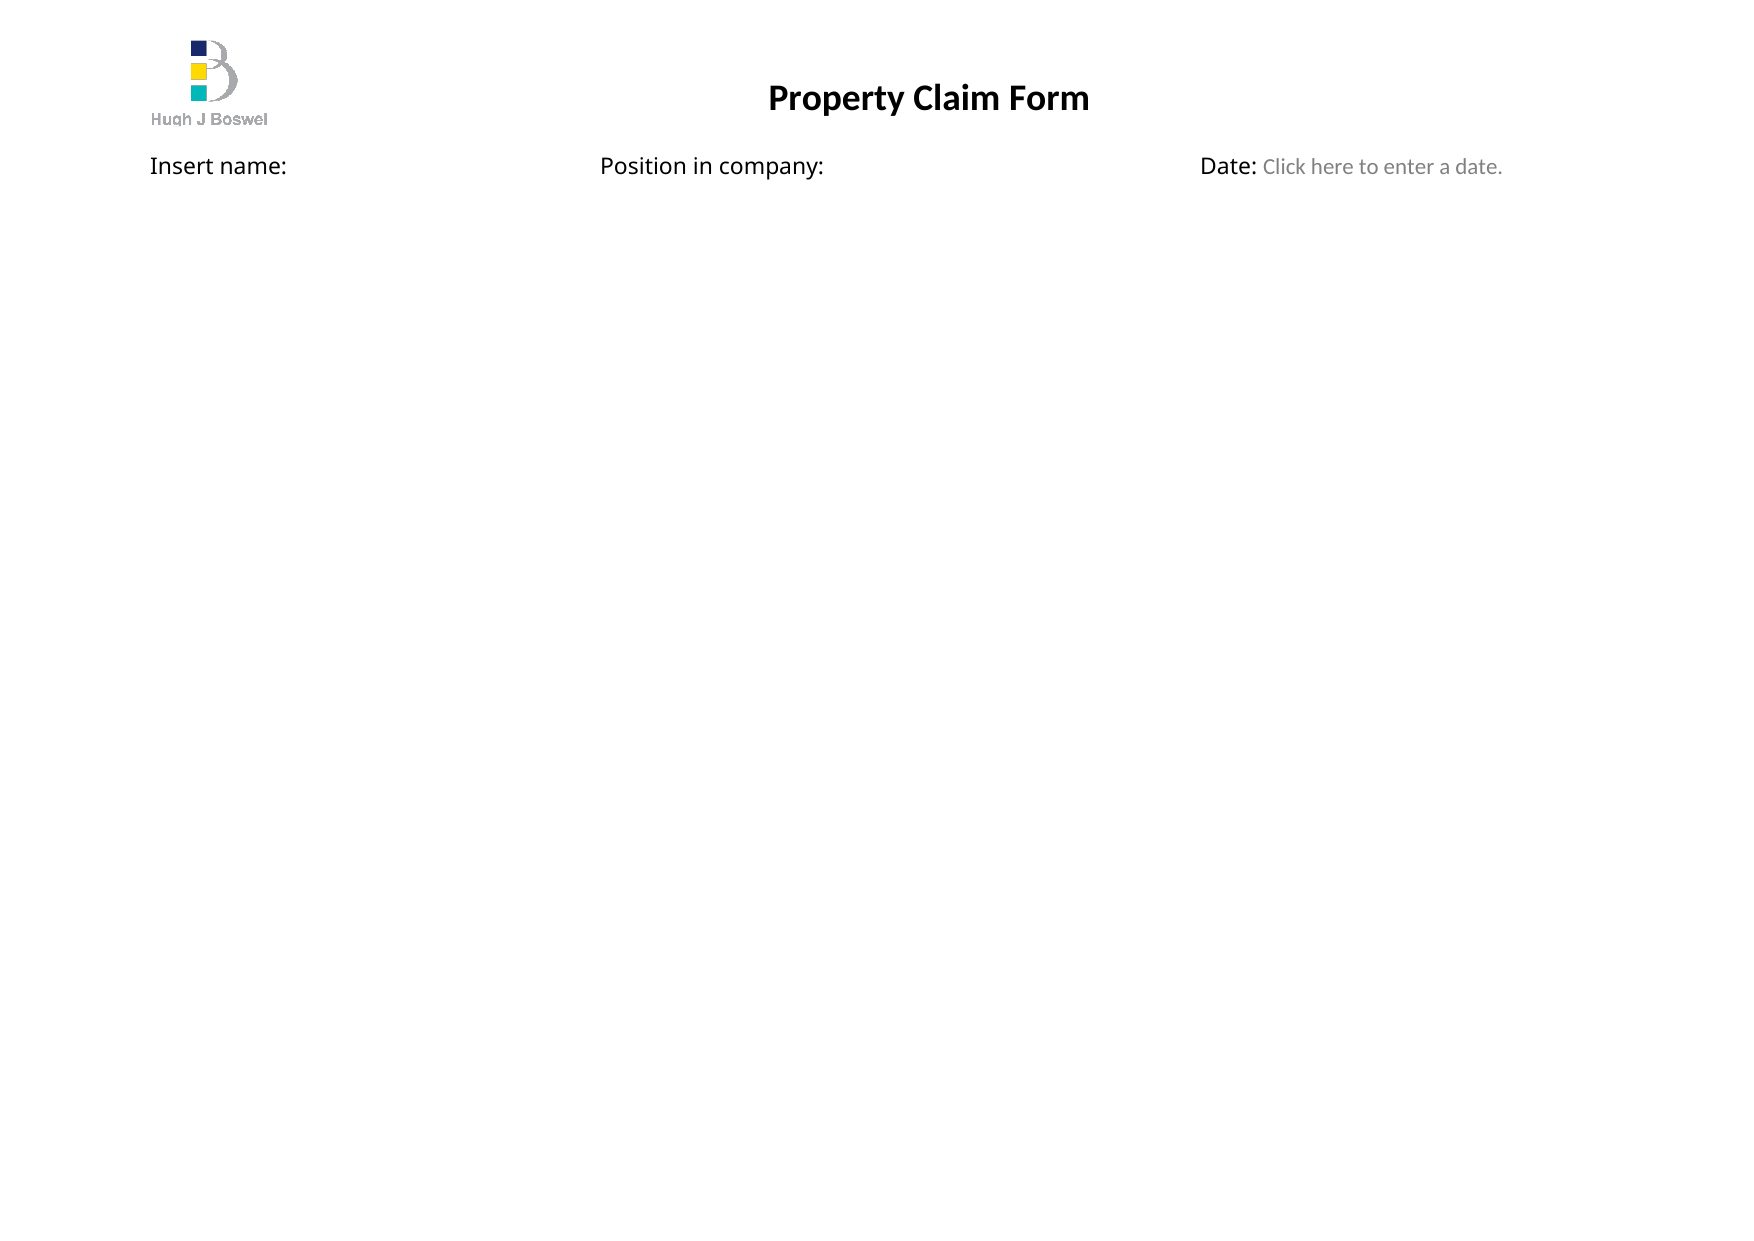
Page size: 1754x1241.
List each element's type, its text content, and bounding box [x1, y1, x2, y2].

text Insert name: Position in company: Date: [150, 150, 1604, 181]
picture [150, 40, 269, 125]
